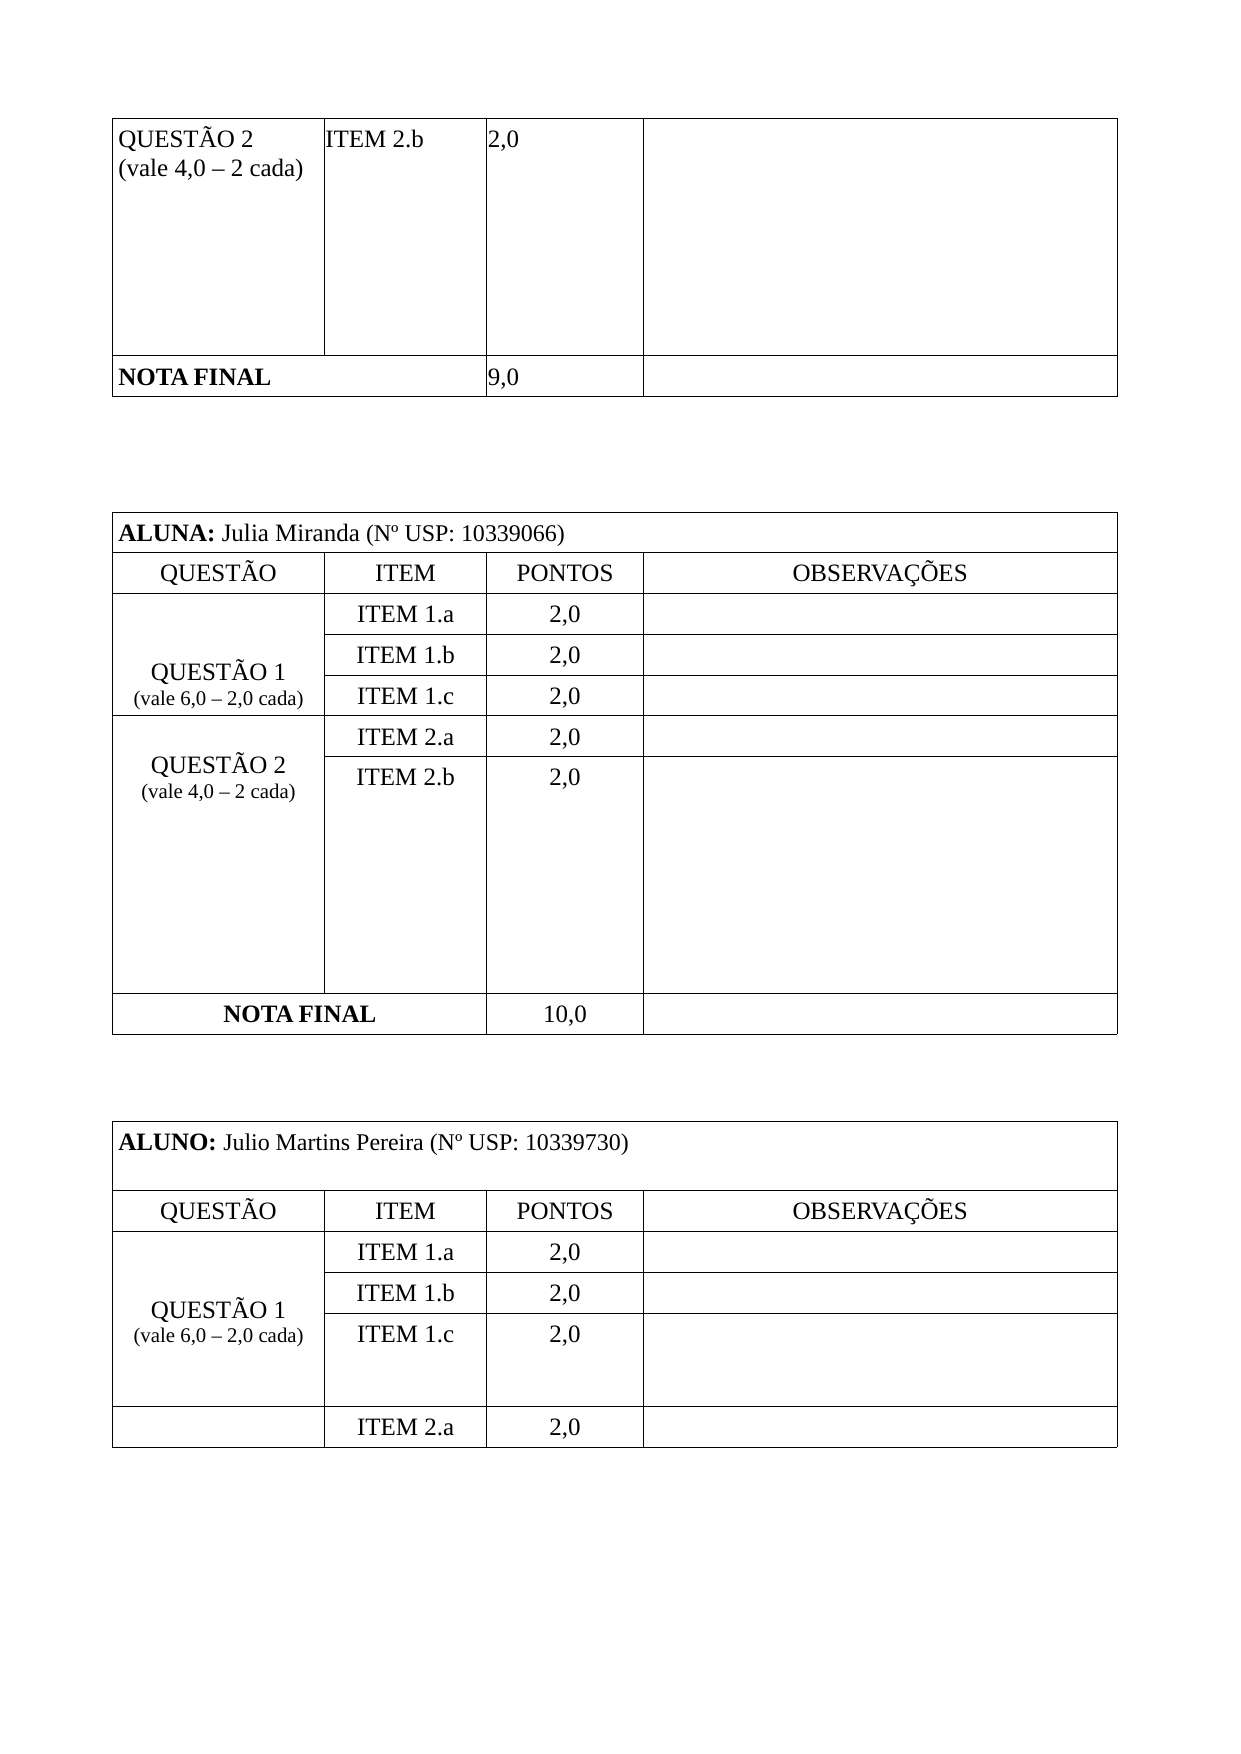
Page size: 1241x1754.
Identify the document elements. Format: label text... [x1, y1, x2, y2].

table_cell NOTA FINAL [113, 994, 486, 1034]
table_cell 9,0 [487, 356, 643, 396]
table_cell ITEM 1.b [325, 635, 486, 674]
table_cell ITEM 1.c [325, 1314, 486, 1406]
table_cell 10,0 [487, 994, 643, 1034]
table_cell 2,0 [487, 1407, 643, 1447]
table_cell ITEM 1.a [325, 594, 486, 634]
table_cell 2,0 [487, 716, 643, 756]
table_cell QUESTÃO 1 (vale 6,0 – 2,0 cada) [113, 1232, 324, 1406]
table_cell ITEM 1.c [325, 676, 486, 715]
table_cell PONTOS [487, 553, 643, 593]
table_cell QUESTÃO 1 (vale 6,0 – 2,0 cada) [113, 594, 324, 715]
table_cell ITEM 2.a [325, 1407, 486, 1447]
table_cell ITEM 2.a [325, 716, 486, 756]
table_cell 2,0 [487, 1232, 643, 1272]
table_cell [644, 1314, 1117, 1406]
table_cell ITEM [325, 553, 486, 593]
table_cell ITEM 2.b [325, 119, 486, 355]
table_cell [644, 1407, 1117, 1447]
table_cell [644, 1273, 1117, 1312]
table_cell PONTOS [487, 1191, 643, 1231]
table_cell 2,0 [487, 757, 643, 993]
table_cell ITEM [325, 1191, 486, 1231]
table_cell 2,0 [487, 676, 643, 715]
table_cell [113, 119, 324, 355]
table_cell OBSERVAÇÕES [644, 1191, 1117, 1231]
table_cell [644, 994, 1117, 1034]
table_cell ITEM 1.a [325, 1232, 486, 1272]
table_cell [644, 119, 1117, 355]
table_cell QUESTÃO 2 (vale 4,0 – 2 cada) [113, 716, 324, 993]
table_cell [644, 1232, 1117, 1272]
table_cell [644, 356, 1117, 396]
table_cell 2,0 [487, 594, 643, 634]
table_cell 2,0 [487, 1314, 643, 1406]
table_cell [113, 1407, 324, 1447]
table_header ALUNO: Julio Martins Pereira (Nº USP: 10339730) [113, 1122, 1117, 1190]
table_cell [644, 635, 1117, 674]
table_cell 2,0 [487, 119, 643, 355]
table_cell [644, 594, 1117, 634]
table_cell [644, 757, 1117, 993]
table_cell QUESTÃO [113, 553, 324, 593]
table_cell QUESTÃO [113, 1191, 324, 1231]
table_cell 2,0 [487, 1273, 643, 1312]
table_cell ITEM 2.b [325, 757, 486, 993]
table_cell ITEM 1.b [325, 1273, 486, 1312]
table_cell [644, 676, 1117, 715]
table_cell [644, 716, 1117, 756]
table_cell OBSERVAÇÕES [644, 553, 1117, 593]
table_header ALUNA: Julia Miranda (Nº USP: 10339066) [113, 513, 1117, 552]
table_cell NOTA FINAL [113, 356, 486, 396]
table_cell 2,0 [487, 635, 643, 674]
